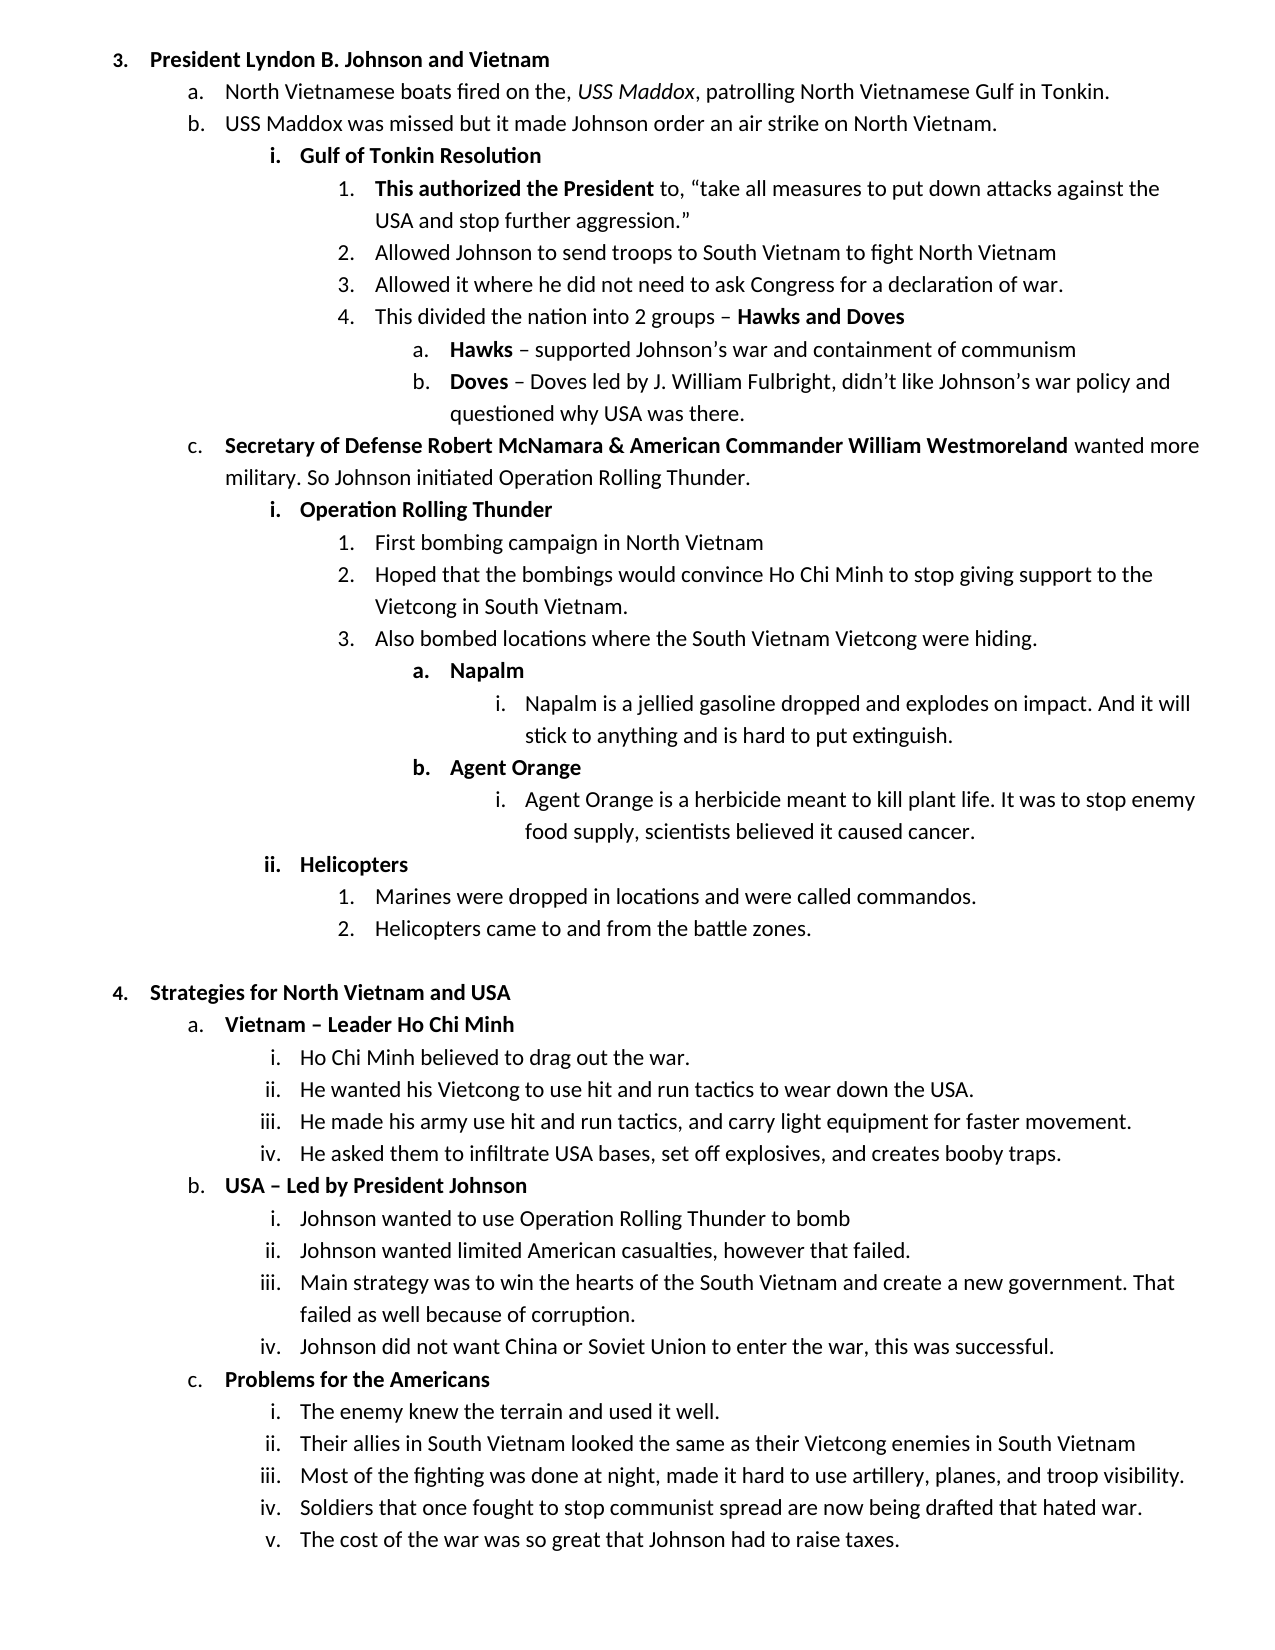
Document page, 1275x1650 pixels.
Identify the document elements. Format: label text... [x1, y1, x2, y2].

list Strategies for North Vietnam and USA [112, 978, 1200, 1006]
list Agent Orange [412, 753, 1200, 781]
list Johnson wanted to use Operation Rolling Thunder to bomb [281, 1204, 1200, 1232]
list This divided the nation into 2 groups – Hawks and Doves [337, 302, 1200, 331]
list Main strategy was to win the hearts of the South Vietnam and create a new government. That failed as well because of corruption. [281, 1268, 1200, 1328]
list Napalm is a jellied gasoline dropped and explodes on impact. And it will stick to anything and is hard to put extinguish. [506, 689, 1200, 749]
list This authorized the President to, “take all measures to put down attacks against the USA and stop further aggression.” [337, 174, 1200, 234]
list Vietnam – Leader Ho Chi Minh [187, 1011, 1200, 1039]
list He wanted his Vietcong to use hit and run tactics to wear down the USA. [281, 1075, 1200, 1103]
list Secretary of Defense Robert McNamara & American Commander William Westmoreland wanted more military. So Johnson initiated Operation Rolling Thunder. [187, 431, 1200, 491]
list Allowed Johnson to send troops to South Vietnam to fight North Vietnam [337, 238, 1200, 266]
list Johnson did not want China or Soviet Union to enter the war, this was successful. [281, 1332, 1200, 1361]
list Their allies in South Vietnam looked the same as their Vietcong enemies in South Vietnam [281, 1429, 1200, 1457]
list Helicopters [281, 850, 1200, 878]
list Allowed it where he did not need to ask Congress for a declaration of war. [337, 270, 1200, 298]
list Most of the fighting was done at night, made it hard to use artillery, planes, and troop visibility. [281, 1461, 1200, 1489]
list USA – Led by President Johnson [187, 1172, 1200, 1199]
list North Vietnamese boats fired on the, USS Maddox, patrolling North Vietnamese Gulf in Tonkin. [187, 77, 1200, 105]
list Helicopters came to and from the battle zones. [337, 914, 1200, 974]
list Johnson wanted limited American casualties, however that failed. [281, 1236, 1200, 1264]
list He made his army use hit and run tactics, and carry light equipment for faster movement. [281, 1107, 1200, 1135]
list Problems for the Americans [187, 1365, 1200, 1393]
list The enemy knew the terrain and used it well. [281, 1397, 1200, 1425]
list Also bombed locations where the South Vietnam Vietcong were hiding. [337, 624, 1200, 652]
list Ho Chi Minh believed to drag out the war. [281, 1043, 1200, 1071]
list Gulf of Tonkin Resolution [281, 142, 1200, 169]
list First bombing campaign in North Vietnam [337, 528, 1200, 556]
list Napalm [412, 657, 1200, 684]
list USS Maddox was missed but it made Johnson order an air strike on North Vietnam. [187, 109, 1200, 137]
list Hoped that the bombings would convince Ho Chi Minh to stop giving support to the Vietcong in South Vietnam. [337, 560, 1200, 620]
list Doves – Doves led by J. William Fulbright, didn’t like Johnson’s war policy and questioned why USA was there. [412, 367, 1200, 427]
list Operation Rolling Thunder [281, 496, 1200, 524]
list He asked them to infiltrate USA bases, set off explosives, and creates booby traps. [281, 1139, 1200, 1167]
list Agent Orange is a herbicide meant to kill plant life. It was to stop enemy food supply, scientists believed it caused cancer. [506, 785, 1200, 846]
list President Lyndon B. Johnson and Vietnam [112, 45, 1200, 73]
list The cost of the war was so great that Johnson had to raise taxes. [281, 1526, 1200, 1586]
list Hawks – supported Johnson’s war and containment of communism [412, 335, 1200, 363]
list Marines were dropped in locations and were called commandos. [337, 882, 1200, 910]
list Soldiers that once fought to stop communist spread are now being drafted that hated war. [281, 1493, 1200, 1521]
